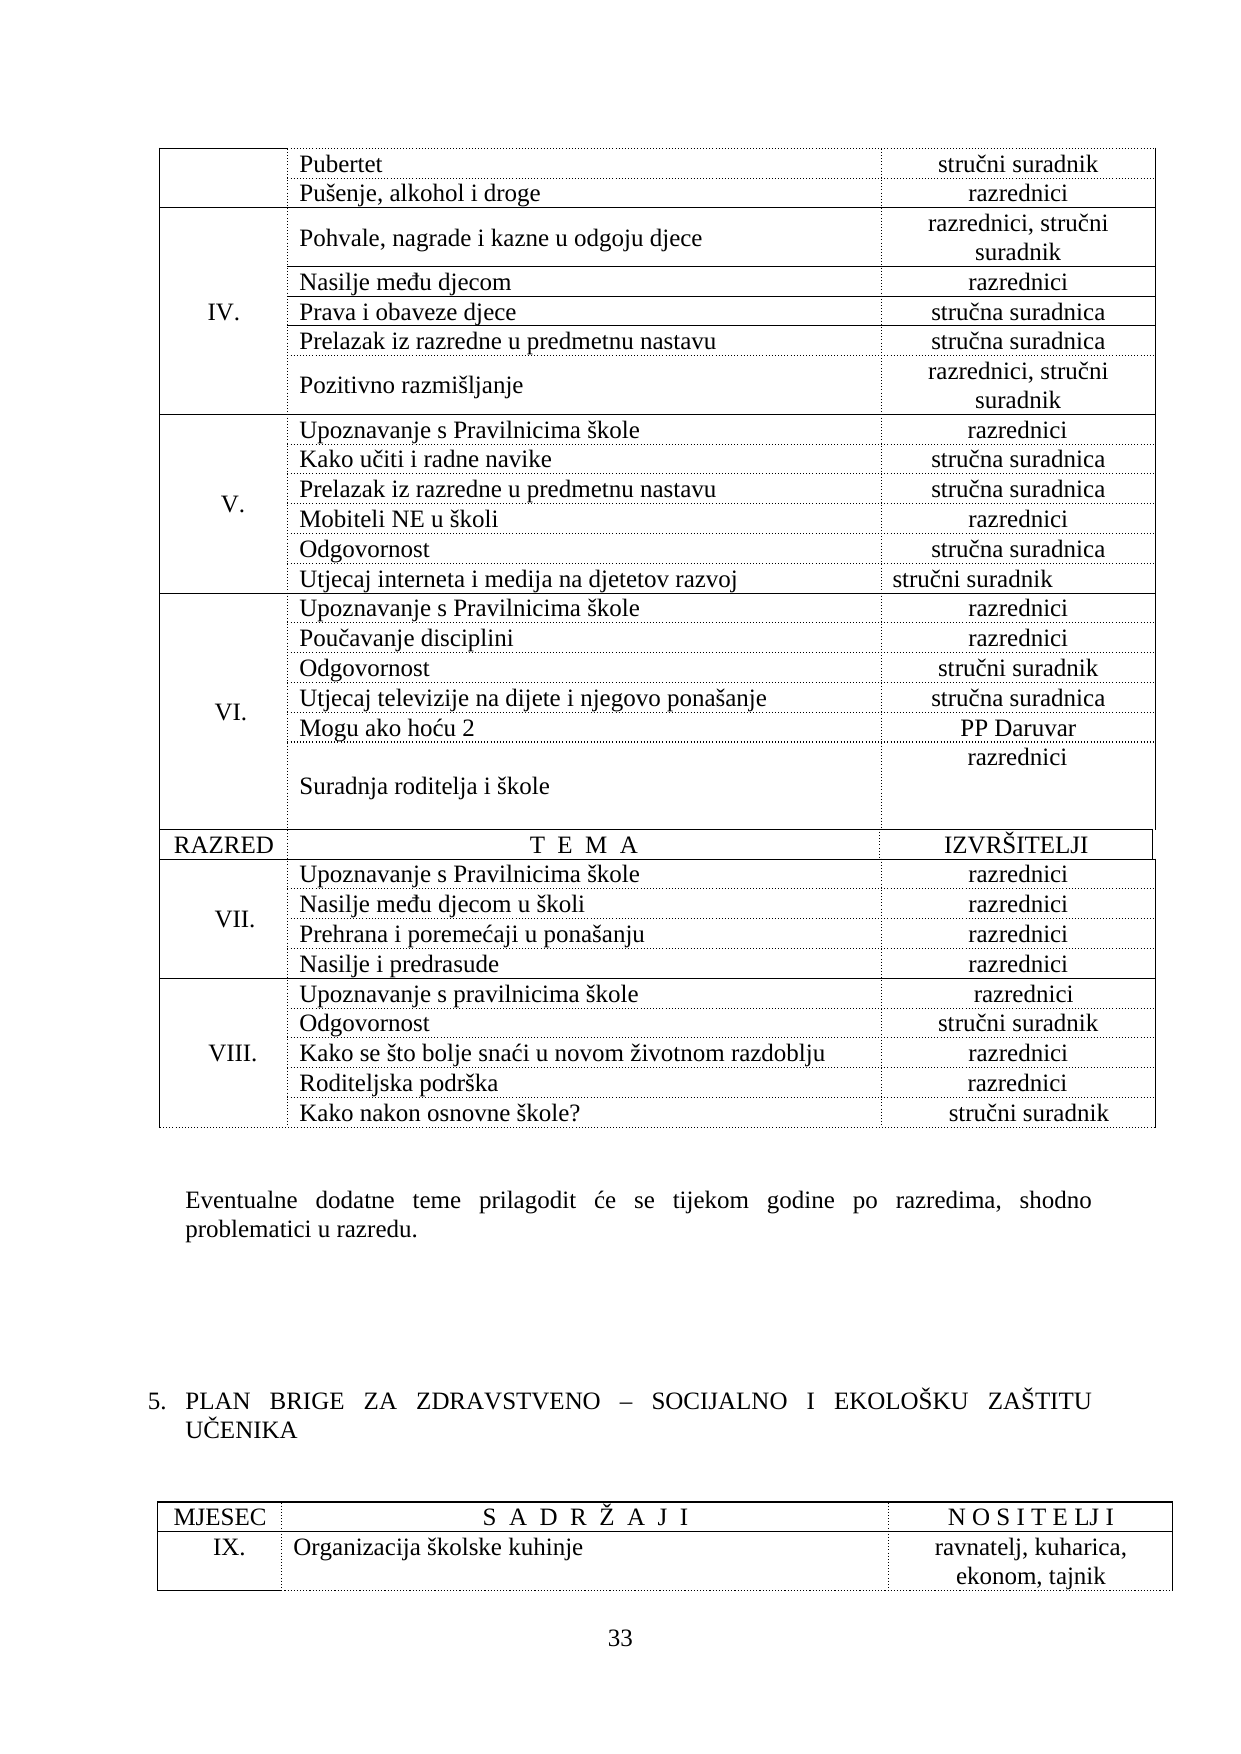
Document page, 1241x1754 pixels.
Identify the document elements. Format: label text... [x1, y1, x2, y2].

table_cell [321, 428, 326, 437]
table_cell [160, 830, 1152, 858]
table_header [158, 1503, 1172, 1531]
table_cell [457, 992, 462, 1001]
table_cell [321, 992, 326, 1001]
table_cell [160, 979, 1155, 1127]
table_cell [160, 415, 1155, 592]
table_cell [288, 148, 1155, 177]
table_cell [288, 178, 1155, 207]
text Eventualne dodatne teme prilagodit će se tijekom godine po razredima, shodno problematici u razredu. [185, 1185, 1093, 1243]
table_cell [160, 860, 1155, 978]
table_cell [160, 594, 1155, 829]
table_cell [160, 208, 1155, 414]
list PLAN BRIGE ZA ZDRAVSTVENO – SOCIJALNO I EKOLOŠKU ZAŠTITU UČENIKA [148, 1386, 1093, 1444]
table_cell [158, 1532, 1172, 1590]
